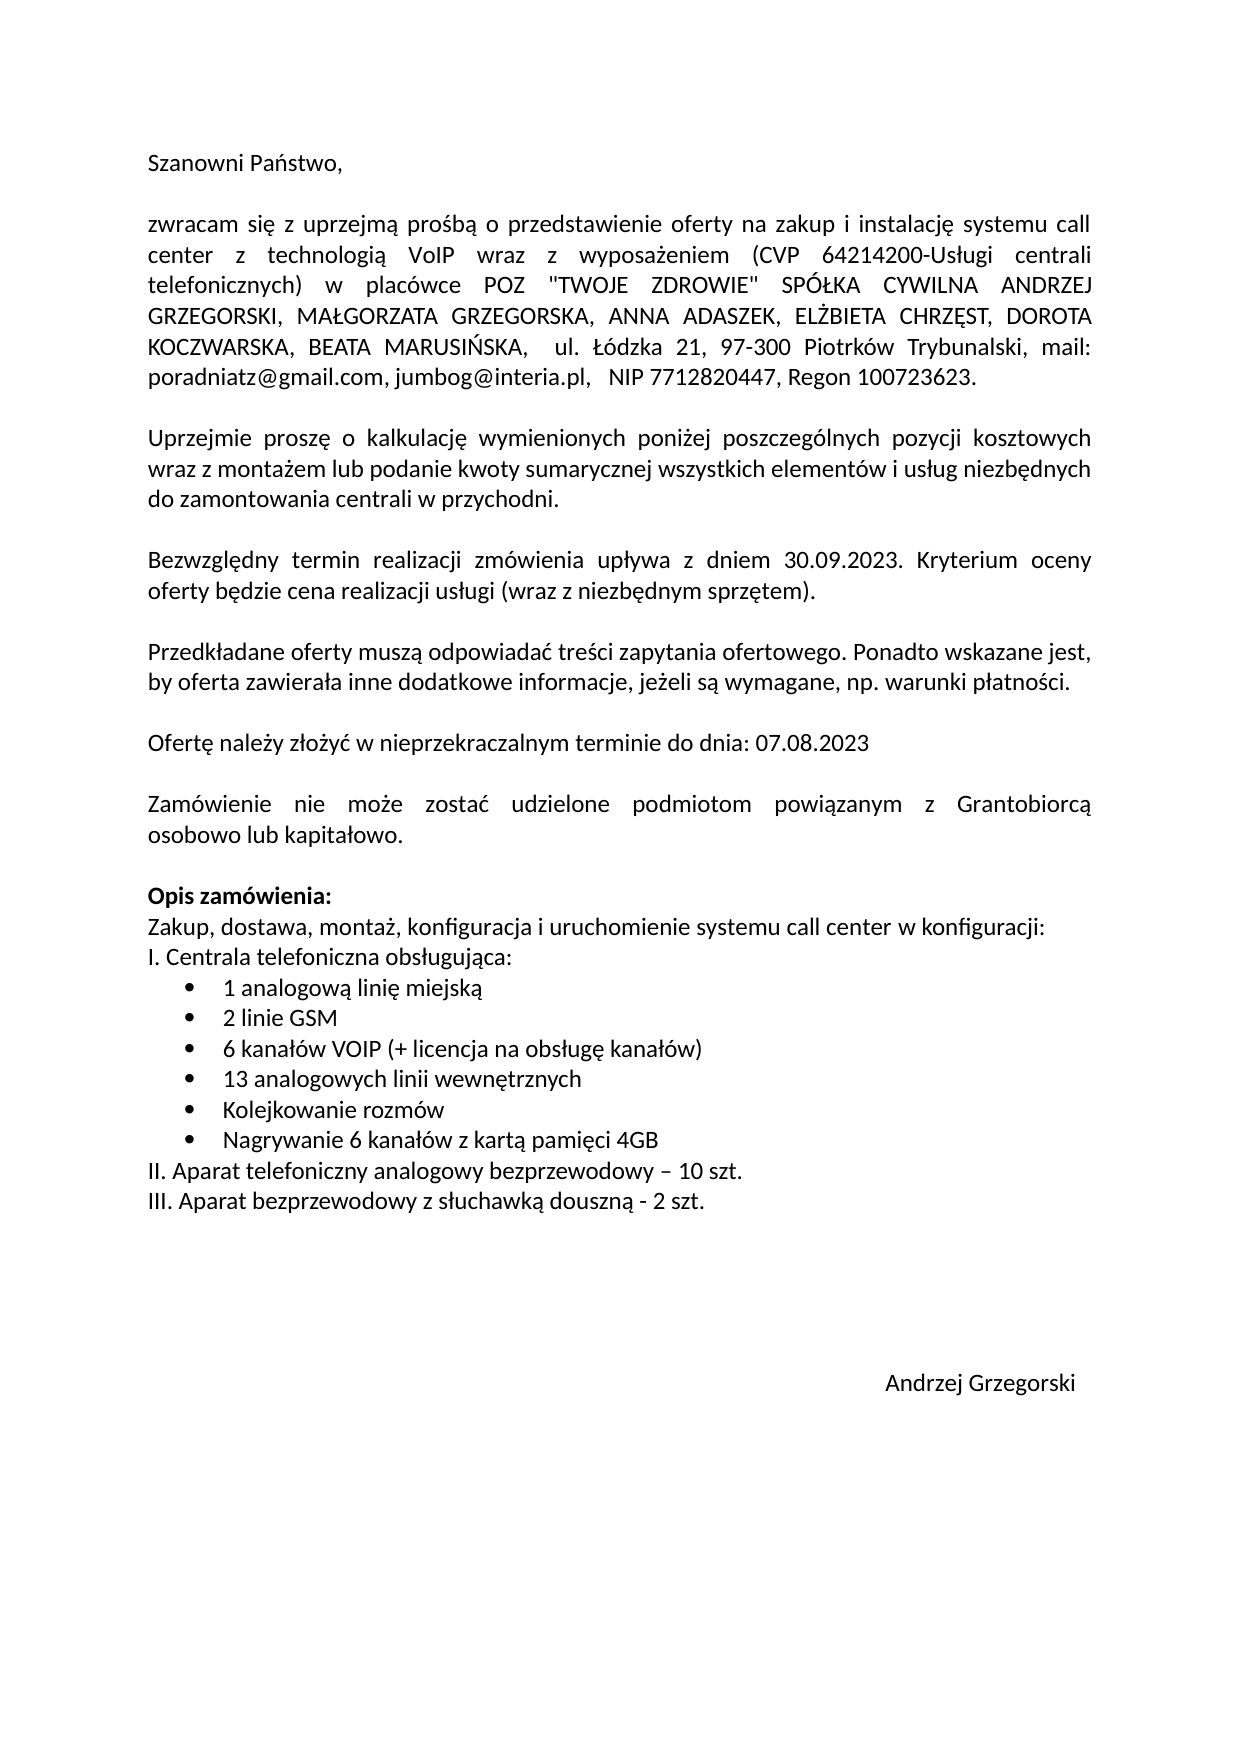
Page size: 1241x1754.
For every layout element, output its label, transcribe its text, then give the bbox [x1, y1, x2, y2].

list 1 analogową linię miejską [185, 972, 1093, 1002]
text II. Aparat telefoniczny analogowy bezprzewodowy – 10 szt. [148, 1155, 1093, 1185]
text Zamówienie nie może zostać udzielone podmiotom powiązanym z Grantobiorcą osobowo lub kapitałowo. [148, 788, 1093, 849]
text Bezwzględny termin realizacji zmówienia upływa z dniem 30.09.2023. Kryterium oceny oferty będzie cena realizacji usługi (wraz z niezbędnym sprzętem). [148, 544, 1093, 605]
text Opis zamówienia: [148, 880, 1093, 911]
text Przedkładane oferty muszą odpowiadać treści zapytania ofertowego. Ponadto wskazane jest, by oferta zawierała inne dodatkowe informacje, jeżeli są wymagane, np. warunki płatności. [148, 636, 1093, 697]
list 6 kanałów VOIP (+ licencja na obsługę kanałów) [185, 1033, 1093, 1063]
text I. Centrala telefoniczna obsługująca: [148, 941, 1093, 972]
text Szanowni Państwo, [148, 148, 1093, 178]
list 13 analogowych linii wewnętrznych [185, 1063, 1093, 1094]
text Ofertę należy złożyć w nieprzekraczalnym terminie do dnia: 07.08.2023 [148, 727, 1093, 758]
list 2 linie GSM [185, 1002, 1093, 1033]
list Kolejkowanie rozmów [185, 1094, 1093, 1124]
text III. Aparat bezprzewodowy z słuchawką douszną - 2 szt. [148, 1185, 1093, 1216]
text Andrzej Grzegorski [148, 1367, 1093, 1398]
text zwracam się z uprzejmą prośbą o przedstawienie oferty na zakup i instalację systemu call center z technologią VoIP wraz z wyposażeniem (CVP 64214200-Usługi centrali telefonicznych) w placówce POZ "TWOJE ZDROWIE" SPÓŁKA CYWILNA ANDRZEJ GRZEGORSKI, MAŁGORZATA GRZEGORSKA, ANNA ADASZEK, ELŻBIETA CHRZĘST, DOROTA KOCZWARSKA, BEATA MARUSIŃSKA, ul. Łódzka 21, 97-300 Piotrków Trybunalski, mail: poradniatz@gmail.com, jumbog@interia.pl, NIP 7712820447, Regon 100723623. [148, 178, 1093, 392]
list Nagrywanie 6 kanałów z kartą pamięci 4GB [185, 1124, 1093, 1155]
text Zakup, dostawa, montaż, konfiguracja i uruchomienie systemu call center w konfiguracji: [148, 911, 1093, 941]
text Uprzejmie proszę o kalkulację wymienionych poniżej poszczególnych pozycji kosztowych wraz z montażem lub podanie kwoty sumarycznej wszystkich elementów i usług niezbędnych do zamontowania centrali w przychodni. [148, 422, 1093, 514]
